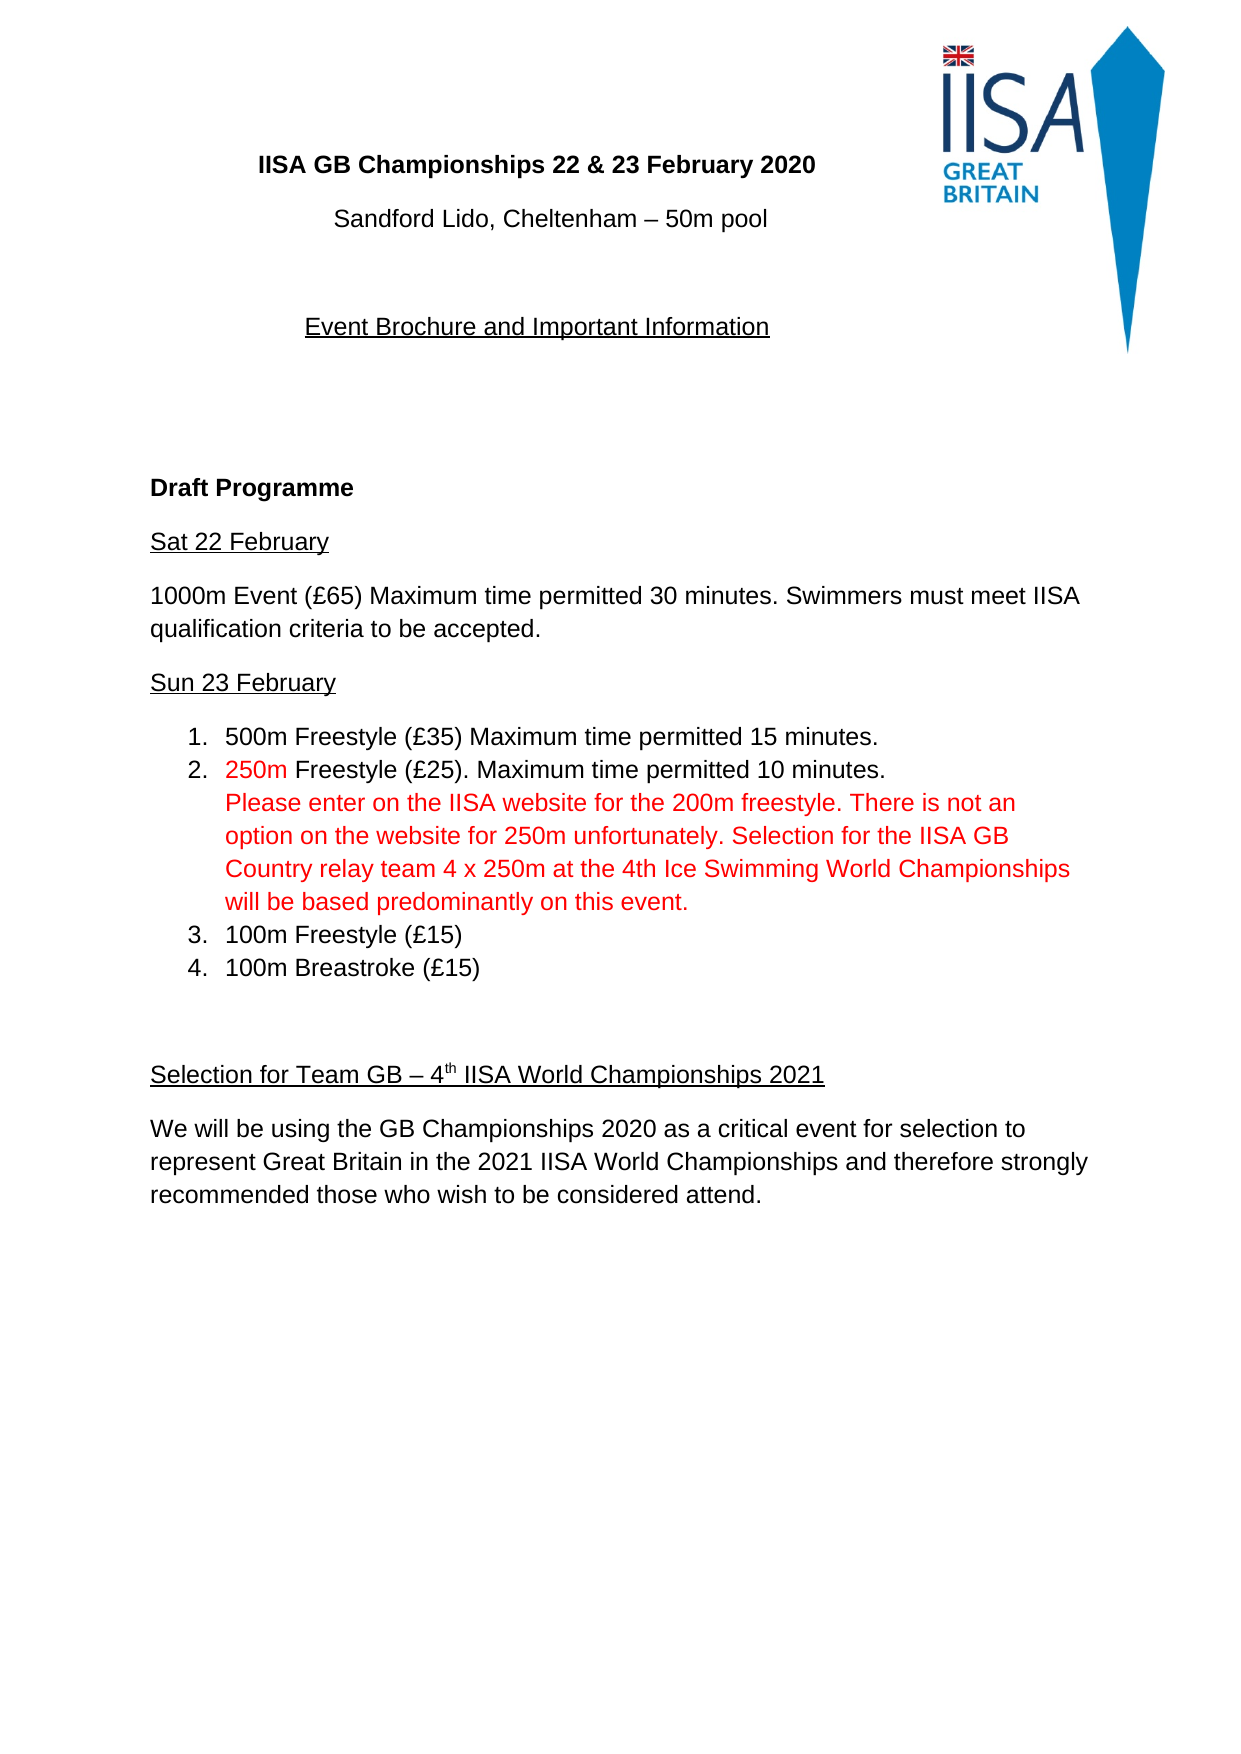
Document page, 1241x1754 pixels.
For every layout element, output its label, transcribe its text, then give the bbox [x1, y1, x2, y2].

list 100m Breastroke (£15) [187, 953, 1090, 981]
picture [942, 26, 1165, 351]
text Sat 22 February [150, 527, 1090, 556]
text Draft Programme [150, 473, 1090, 502]
list 500m Freestyle (£35) Maximum time permitted 15 minutes. [187, 722, 1090, 750]
list Please enter on the IISA website for the 200m freestyle. There is not an option on the website for 250m unfortunately. Selection for the IISA GB Country relay team 4 x 250m at the 4th Ice Swimming World Championships will be based predominantly on this event. [225, 788, 1090, 915]
text IISA GB Championships 22 & 23 February 2020 [150, 150, 942, 179]
list 100m Freestyle (£15) [187, 920, 1090, 948]
text Sandford Lido, Cheltenham – 50m pool [150, 204, 942, 233]
text 1000m Event (£65) Maximum time permitted 30 minutes. Swimmers must meet IISA qualification criteria to be accepted. [150, 581, 1090, 643]
text Selection for Team GB – 4th IISA World Championships 2021 [150, 1060, 1090, 1089]
text Sun 23 February [150, 668, 1090, 696]
list 250m Freestyle (£25). Maximum time permitted 10 minutes. [187, 754, 1090, 783]
text Event Brochure and Important Information [150, 312, 942, 340]
text We will be using the GB Championships 2020 as a critical event for selection to represent Great Britain in the 2021 IISA World Championships and therefore strongly recommended those who wish to be considered attend. [150, 1114, 1090, 1209]
